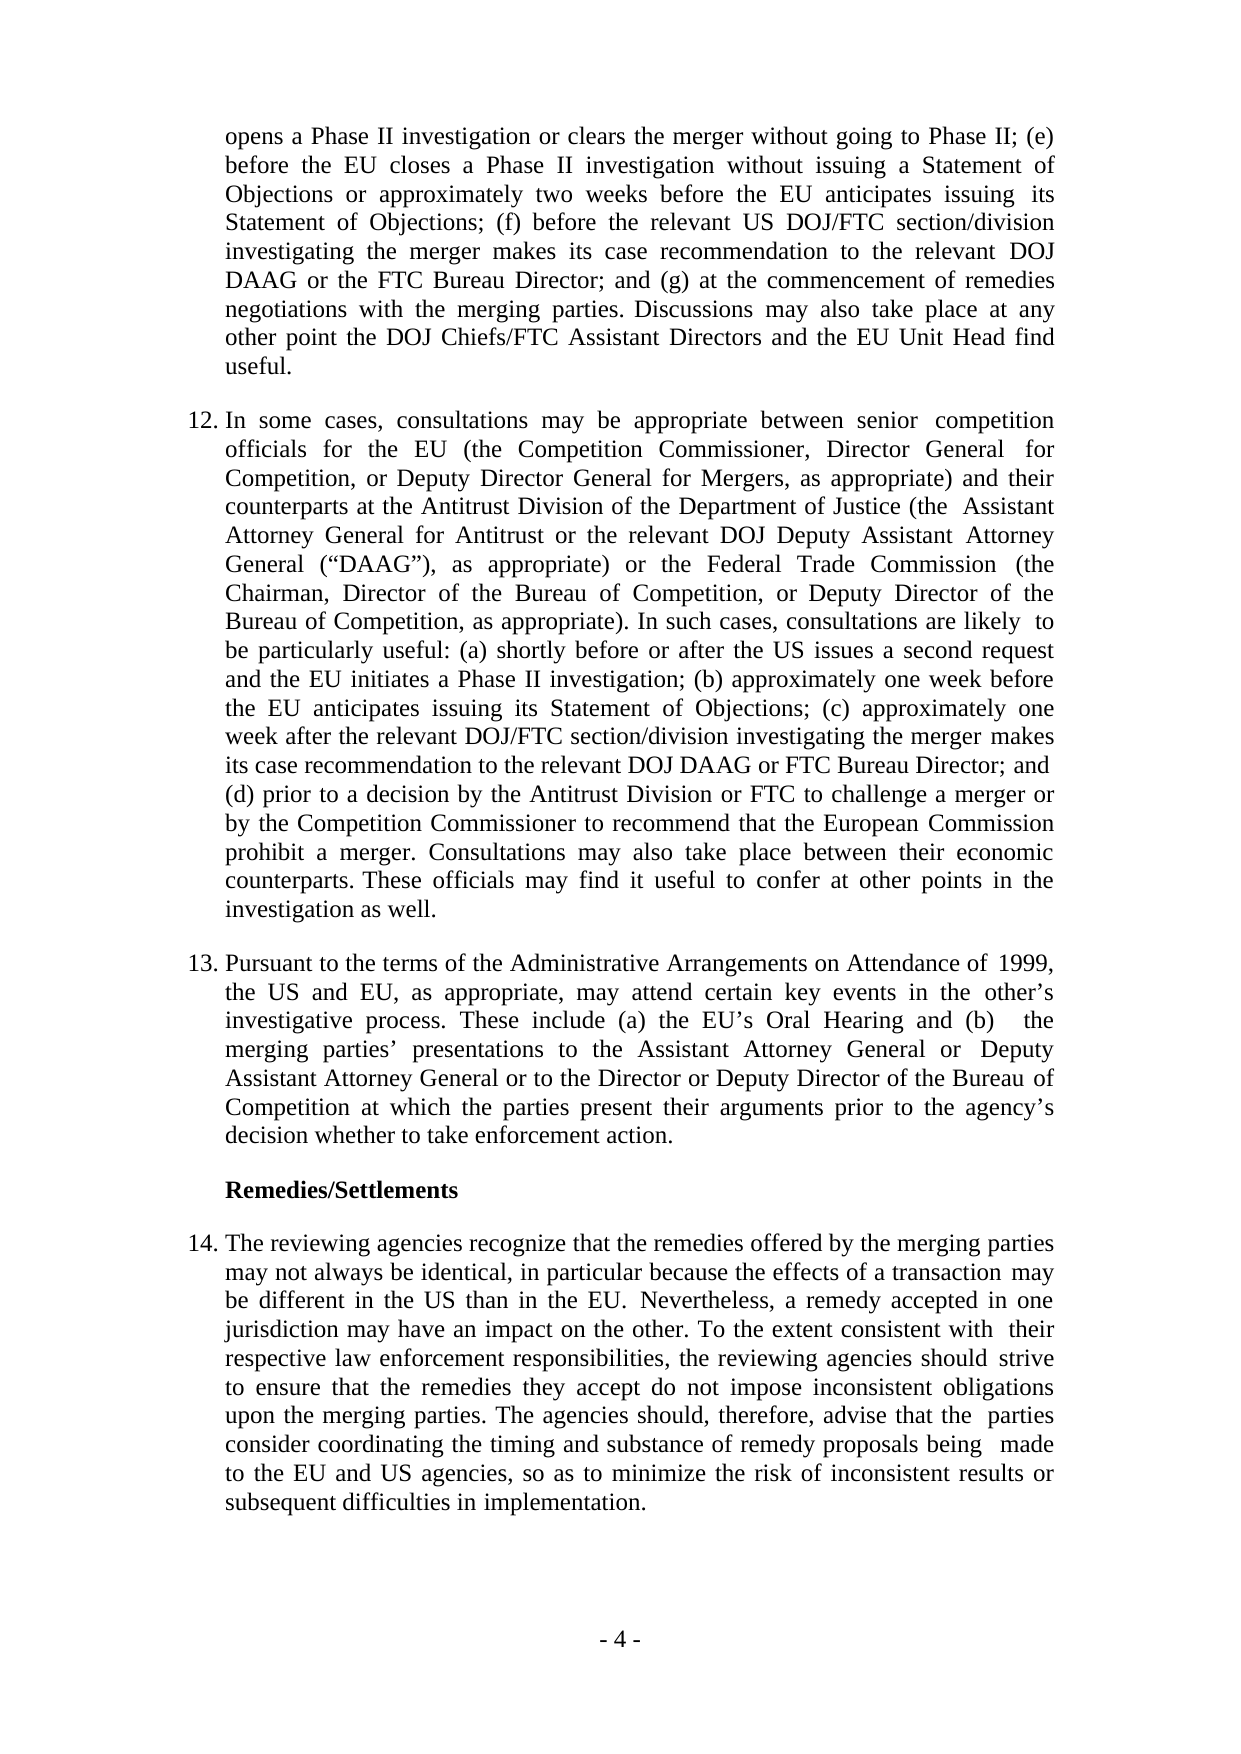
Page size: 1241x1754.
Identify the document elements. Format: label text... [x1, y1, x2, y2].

text (d) prior to a decision by the Antitrust Division or FTC to challenge a merger or by the Competition Commissioner to recommend that the European Commission prohibit a merger. Consultations may also take place between their economic counterparts. These officials may find it useful to confer at other points in the investigation as well. [225, 779, 1054, 923]
text - 4 - [269, 1624, 971, 1653]
text Remedies/Settlements [225, 1175, 1065, 1204]
list The reviewing agencies recognize that the remedies offered by the merging parties may not always be identical, in particular because the effects of a transaction may be different in the US than in the EU. Nevertheless, a remedy accepted in one jurisdiction may have an impact on the other. To the extent consistent with their respective law enforcement responsibilities, the reviewing agencies should strive to ensure that the remedies they accept do not impose inconsistent obligations upon the merging parties. The agencies should, therefore, advise that the parties consider coordinating the timing and substance of remedy proposals being made to the EU and US agencies, so as to minimize the risk of inconsistent results or subsequent difficulties in implementation. [187, 1228, 1054, 1516]
list In some cases, consultations may be appropriate between senior competition officials for the EU (the Competition Commissioner, Director General for Competition, or Deputy Director General for Mergers, as appropriate) and their counterparts at the Antitrust Division of the Department of Justice (the Assistant Attorney General for Antitrust or the relevant DOJ Deputy Assistant Attorney General (“DAAG”), as appropriate) or the Federal Trade Commission (the Chairman, Director of the Bureau of Competition, or Deputy Director of the Bureau of Competition, as appropriate). In such cases, consultations are likely to be particularly useful: (a) shortly before or after the US issues a second request and the EU initiates a Phase II investigation; (b) approximately one week before the EU anticipates issuing its Statement of Objections; (c) approximately one week after the relevant DOJ/FTC section/division investigating the merger makes its case recommendation to the relevant DOJ DAAG or FTC Bureau Director; and [187, 405, 1054, 779]
text opens a Phase II investigation or clears the merger without going to Phase II; (e) before the EU closes a Phase II investigation without issuing a Statement of Objections or approximately two weeks before the EU anticipates issuing its Statement of Objections; (f) before the relevant US DOJ/FTC section/division investigating the merger makes its case recommendation to the relevant DOJ DAAG or the FTC Bureau Director; and (g) at the commencement of remedies negotiations with the merging parties. Discussions may also take place at any other point the DOJ Chiefs/FTC Assistant Directors and the EU Unit Head find useful. [225, 121, 1055, 380]
list Pursuant to the terms of the Administrative Arrangements on Attendance of 1999, the US and EU, as appropriate, may attend certain key events in the other’s investigative process. These include (a) the EU’s Oral Hearing and (b) the merging parties’ presentations to the Assistant Attorney General or Deputy Assistant Attorney General or to the Director or Deputy Director of the Bureau of Competition at which the parties present their arguments prior to the agency’s decision whether to take enforcement action. [187, 948, 1054, 1149]
